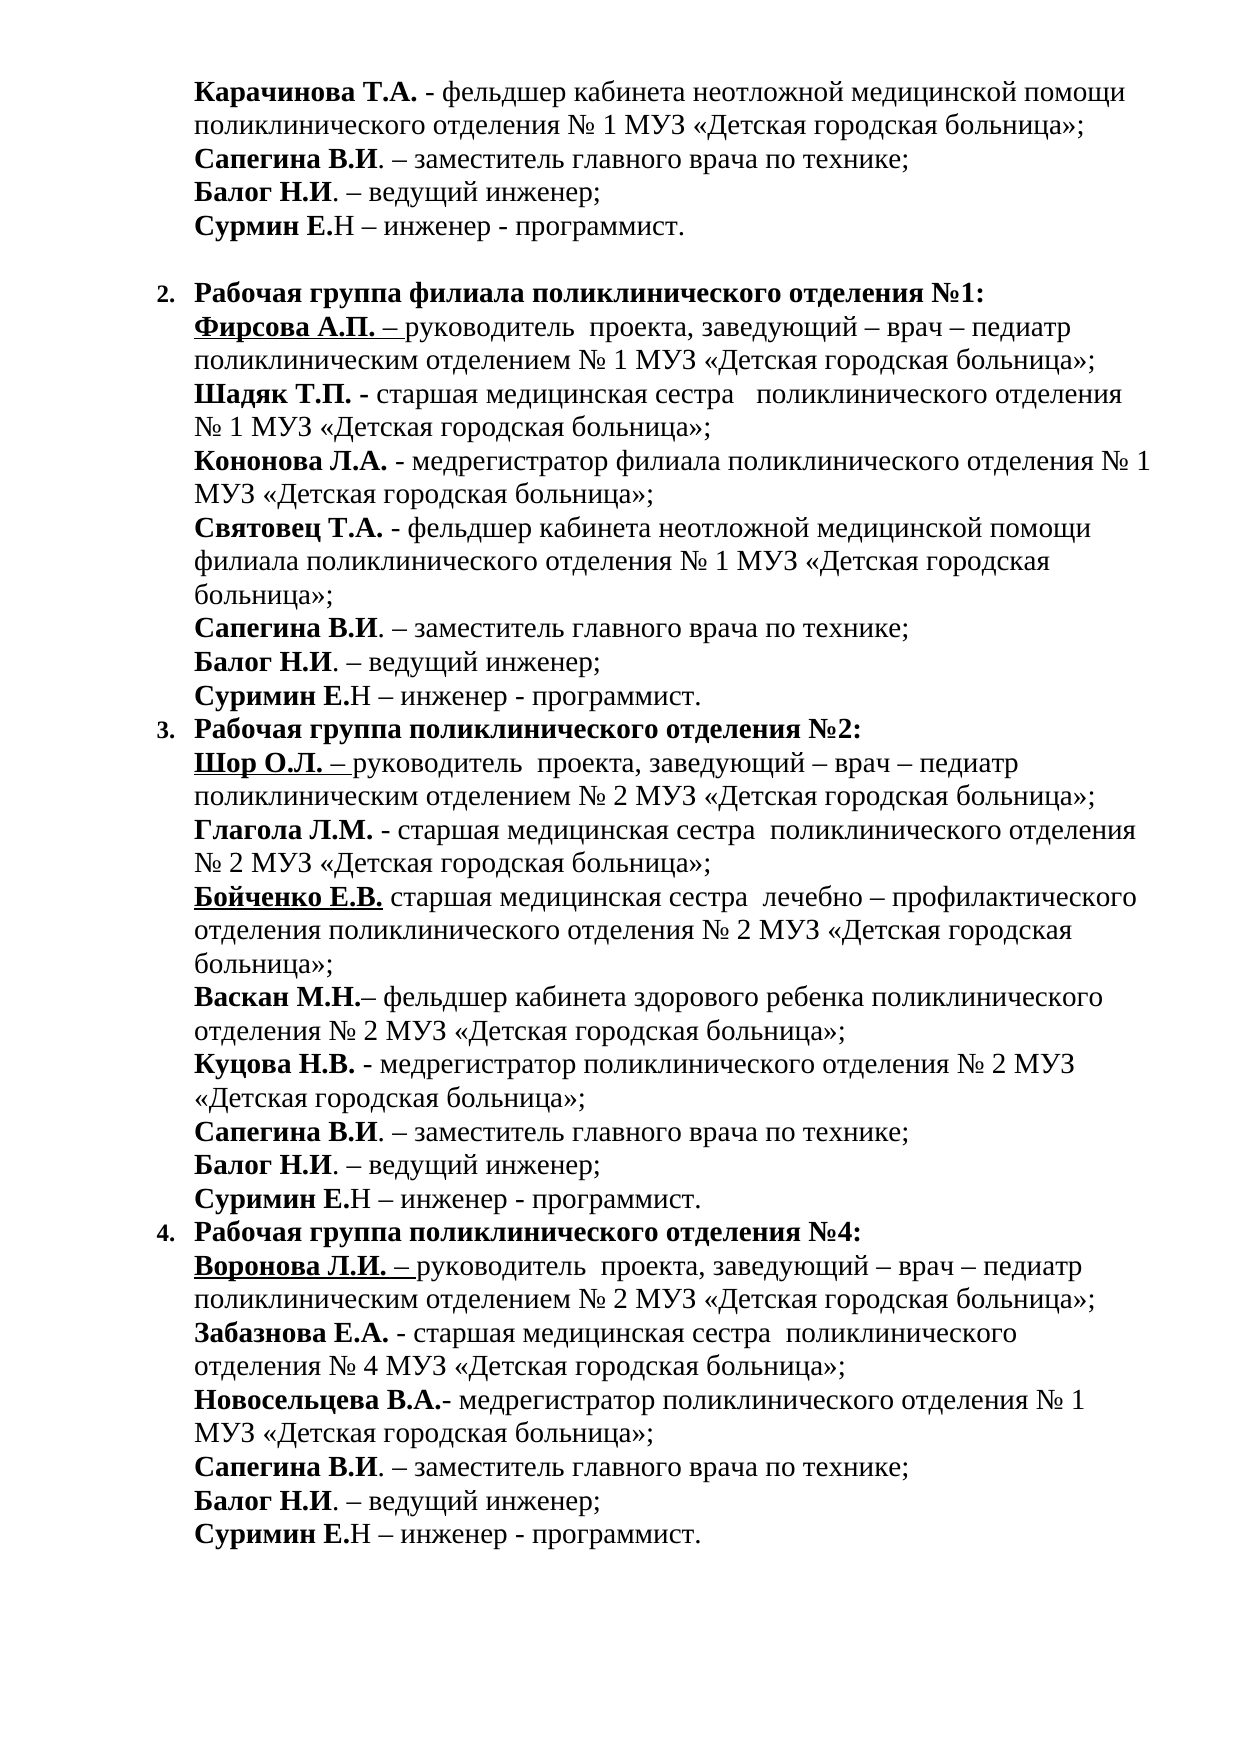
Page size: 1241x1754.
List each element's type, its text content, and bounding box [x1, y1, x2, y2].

list Бойченко Е.В. старшая медицинская сестра лечебно – профилактического отделения поликлинического отделения № 2 МУЗ «Детская городская больница»; [194, 879, 1152, 979]
list Сапегина В.И. – заместитель главного врача по технике; [194, 611, 1152, 644]
list Сапегина В.И. – заместитель главного врача по технике; [194, 1449, 1152, 1483]
list Забазнова Е.А. - старшая медицинская сестра поликлинического отделения № 4 МУЗ «Детская городская больница»; [194, 1315, 1152, 1382]
list Балог Н.И. – ведущий инженер; [194, 1147, 1152, 1181]
list Сапегина В.И. – заместитель главного врача по технике; [194, 141, 1152, 174]
list Шадяк Т.П. - старшая медицинская сестра поликлинического отделения № 1 МУЗ «Детская городская больница»; [194, 376, 1152, 443]
list Балог Н.И. – ведущий инженер; [194, 1483, 1152, 1516]
list Шор О.Л. – руководитель проекта, заведующий – врач – педиатр поликлиническим отделением № 2 МУЗ «Детская городская больница»; [194, 745, 1152, 812]
list Глагола Л.М. - старшая медицинская сестра поликлинического отделения № 2 МУЗ «Детская городская больница»; [194, 812, 1152, 879]
list Васкан М.Н.– фельдшер кабинета здорового ребенка поликлинического отделения № 2 МУЗ «Детская городская больница»; [194, 979, 1152, 1047]
list Карачинова Т.А. - фельдшер кабинета неотложной медицинской помощи поликлинического отделения № 1 МУЗ «Детская городская больница»; [194, 74, 1152, 141]
list Суримин Е.Н – инженер - программист. [194, 1181, 1152, 1214]
list Балог Н.И. – ведущий инженер; [194, 174, 1152, 208]
list Суримин Е.Н – инженер - программист. [194, 678, 1152, 711]
list Фирсова А.П. – руководитель проекта, заведующий – врач – педиатр поликлиническим отделением № 1 МУЗ «Детская городская больница»; [194, 309, 1152, 376]
list Рабочая группа поликлинического отделения №2: [156, 711, 1152, 745]
list Сурмин Е.Н – инженер - программист. [194, 208, 1152, 242]
list Рабочая группа филиала поликлинического отделения №1: [156, 275, 1152, 309]
list Балог Н.И. – ведущий инженер; [194, 644, 1152, 678]
list Суримин Е.Н – инженер - программист. [194, 1516, 1152, 1550]
list Святовец Т.А. - фельдшер кабинета неотложной медицинской помощи филиала поликлинического отделения № 1 МУЗ «Детская городская больница»; [194, 510, 1152, 611]
list Кононова Л.А. - медрегистратор филиала поликлинического отделения № 1 МУЗ «Детская городская больница»; [194, 443, 1152, 510]
list Куцова Н.В. - медрегистратор поликлинического отделения № 2 МУЗ «Детская городская больница»; [194, 1047, 1152, 1114]
list Рабочая группа поликлинического отделения №4: [156, 1214, 1152, 1248]
list Новосельцева В.А.- медрегистратор поликлинического отделения № 1 МУЗ «Детская городская больница»; [194, 1382, 1152, 1449]
list Воронова Л.И. – руководитель проекта, заведующий – врач – педиатр поликлиническим отделением № 2 МУЗ «Детская городская больница»; [194, 1248, 1152, 1315]
list Сапегина В.И. – заместитель главного врача по технике; [194, 1114, 1152, 1147]
